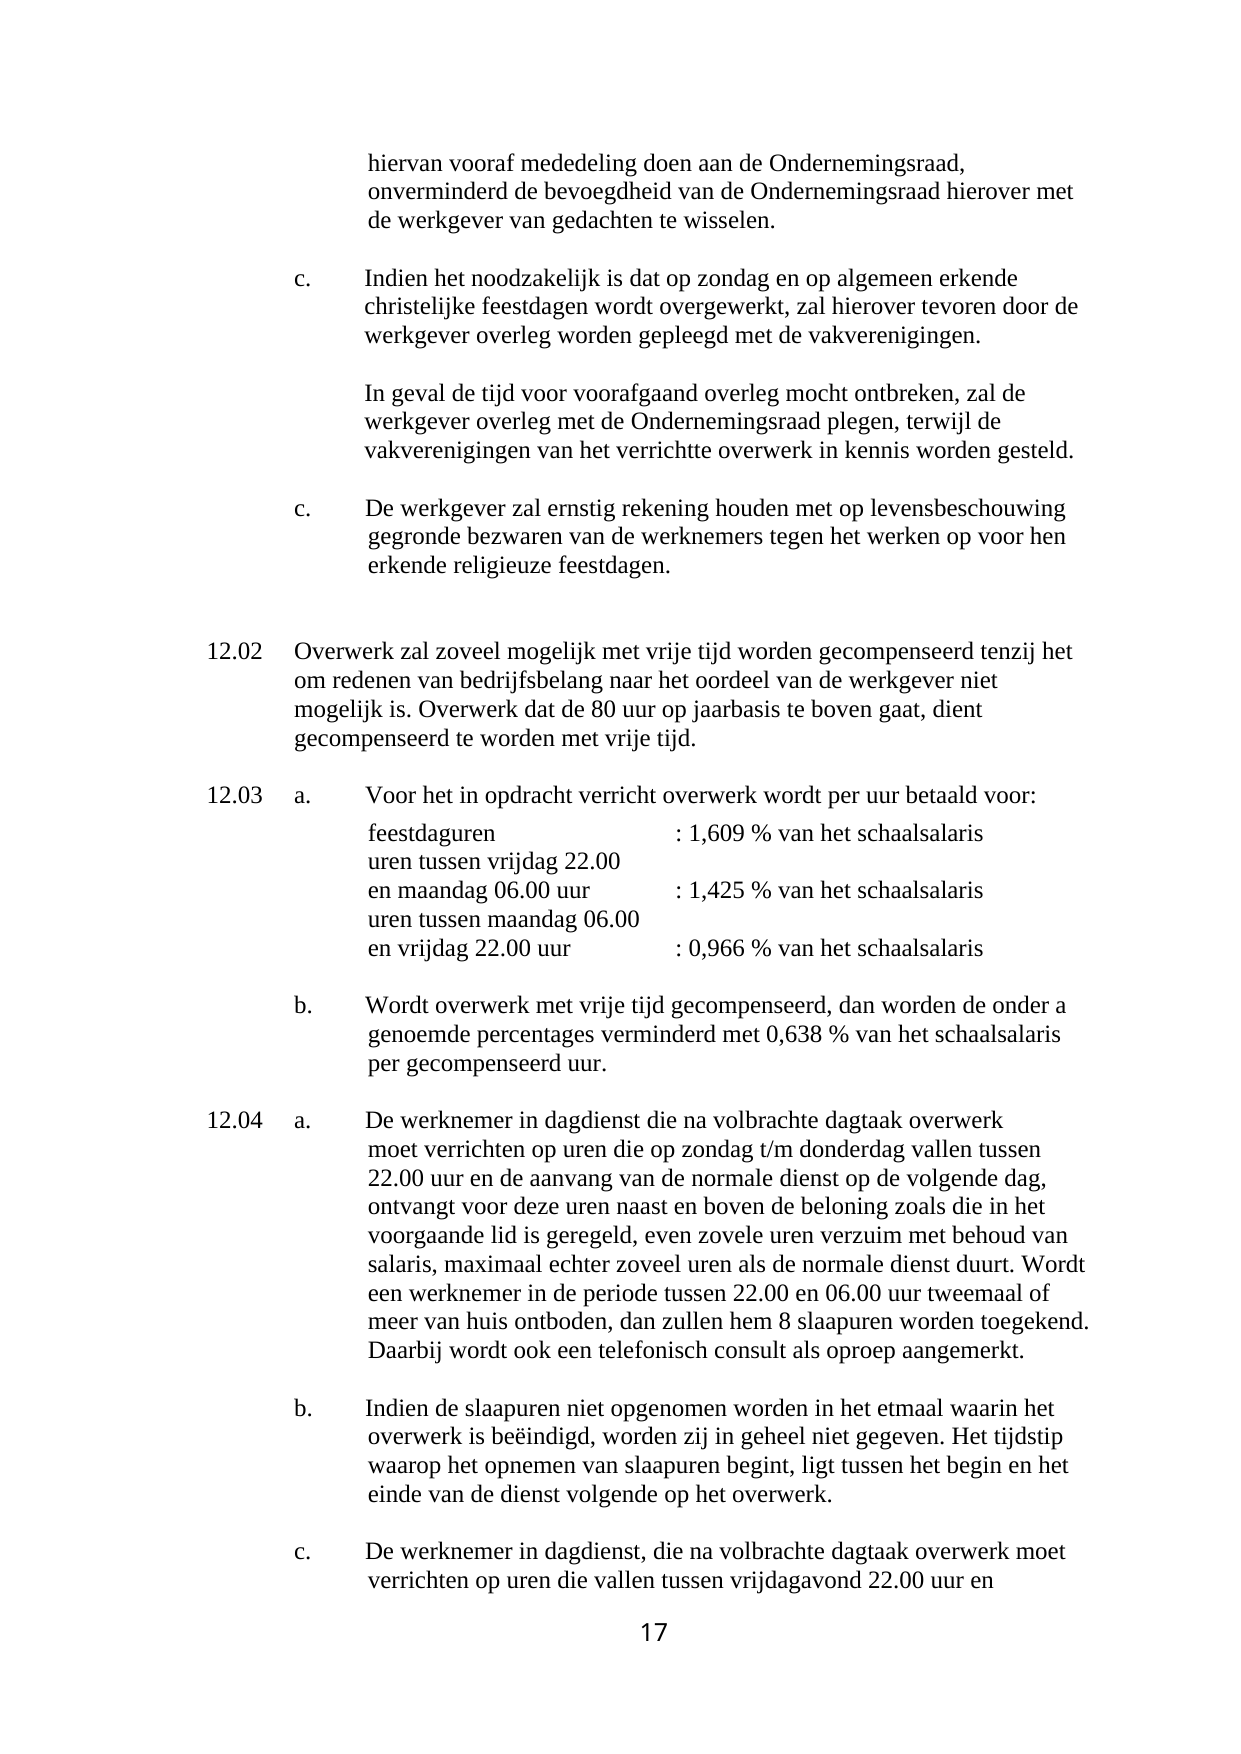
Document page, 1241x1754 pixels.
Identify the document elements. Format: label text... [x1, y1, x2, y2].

text b. Wordt overwerk met vrije tijd gecompenseerd, dan worden de onder a genoemde percentages verminderd met 0,638 % van het schaalsalaris per gecompenseerd uur. [294, 990, 1092, 1076]
text c. De werkgever zal ernstig rekening houden met op levensbeschouwing gegronde bezwaren van de werknemers tegen het werken op voor hen erkende religieuze feestdagen. [294, 493, 1092, 579]
text In geval de tijd voor voorafgaand overleg mocht ontbreken, zal de werkgever overleg met de Ondernemingsraad plegen, terwijl de vakverenigingen van het verrichtte overwerk in kennis worden gesteld. [364, 378, 1092, 464]
text b. Indien de slaapuren niet opgenomen worden in het etmaal waarin het overwerk is beëindigd, worden zij in geheel niet gegeven. Het tijdstip waarop het opnemen van slaapuren begint, ligt tussen het begin en het einde van de dienst volgende op het overwerk. [294, 1393, 1092, 1508]
list Indien het noodzakelijk is dat op zondag en op algemeen erkende christelijke feestdagen wordt overgewerkt, zal hierover tevoren door de werkgever overleg worden gepleegd met de vakverenigingen. [294, 263, 1092, 349]
text en maandag 06.00 uur : 1,425 % van het schaalsalaris [368, 875, 1092, 904]
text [294, 1536, 1092, 1594]
text uren tussen vrijdag 22.00 [368, 846, 1092, 875]
text 12.04 a. De werknemer in dagdienst die na volbrachte dagtaak overwerk [206, 1105, 1092, 1134]
text moet verrichten op uren die op zondag t/m donderdag vallen tussen 22.00 uur en de aanvang van de normale dienst op de volgende dag, ontvangt voor deze uren naast en boven de beloning zoals die in het voorgaande lid is geregeld, even zovele uren verzuim met behoud van salaris, maximaal echter zoveel uren als de normale dienst duurt. Wordt een werknemer in de periode tussen 22.00 en 06.00 uur tweemaal of meer van huis ontboden, dan zullen hem 8 slaapuren worden toegekend. [368, 1134, 1092, 1335]
text Daarbij wordt ook een telefonisch consult als oproep aangemerkt. [368, 1335, 1092, 1364]
text en vrijdag 22.00 uur : 0,966 % van het schaalsalaris [368, 933, 1092, 961]
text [294, 148, 1092, 234]
text feestdaguren : 1,609 % van het schaalsalaris [368, 809, 1092, 846]
text 12.03 a. Voor het in opdracht verricht overwerk wordt per uur betaald voor: [206, 780, 1092, 809]
text uren tussen maandag 06.00 [368, 904, 1092, 933]
text 12.02 Overwerk zal zoveel mogelijk met vrije tijd worden gecompenseerd tenzij het om redenen van bedrijfsbelang naar het oordeel van de werkgever niet mogelijk is. Overwerk dat de 80 uur op jaarbasis te boven gaat, dient gecompenseerd te worden met vrije tijd. [206, 636, 1092, 751]
